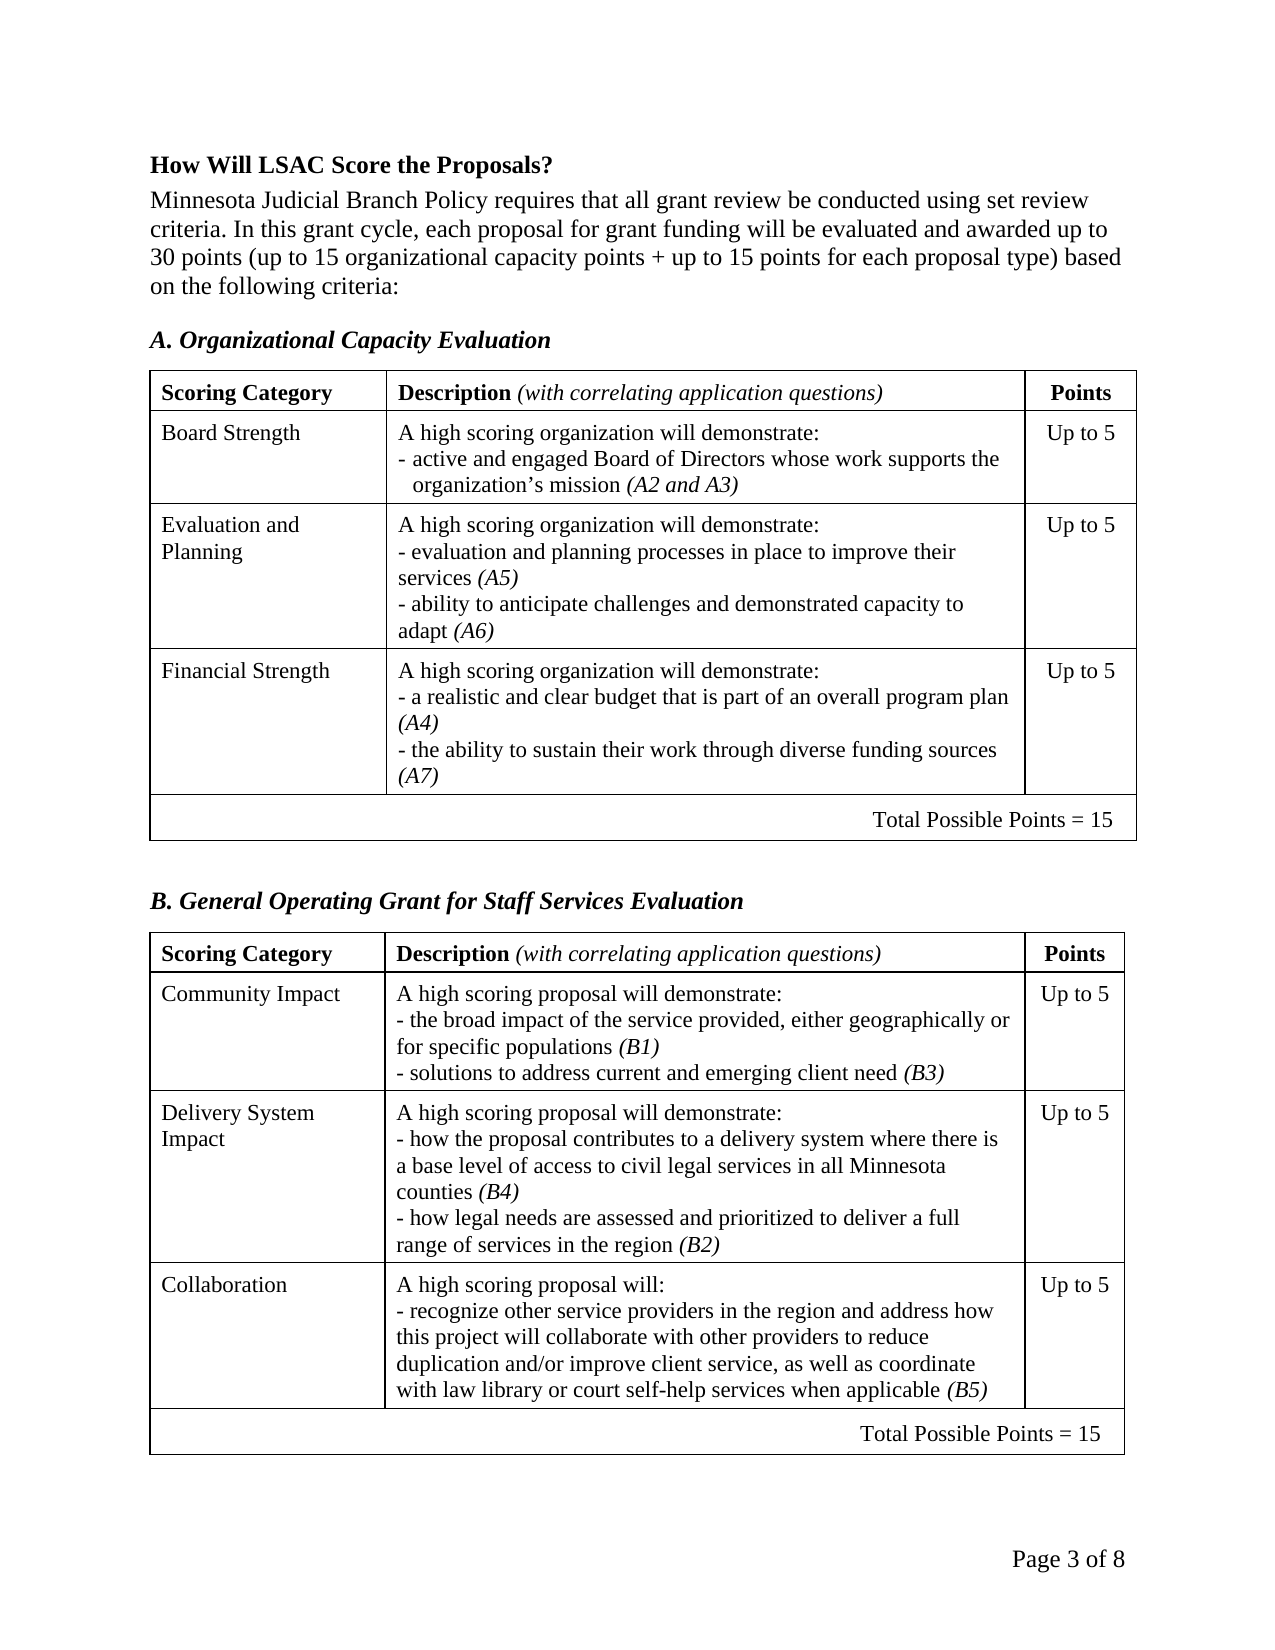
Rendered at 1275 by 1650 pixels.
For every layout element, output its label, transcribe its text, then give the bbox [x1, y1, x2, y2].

table_cell Up to 5 [1026, 504, 1136, 648]
table_cell A high scoring proposal will: - recognize other service providers in the region and address how this project will collaborate with other providers to reduce duplication and/or improve client service, as well as coordinate with law library or court self-help services when applicable (B5) [386, 1263, 1024, 1407]
table_cell A high scoring proposal will demonstrate: - the broad impact of the service provided, either geographically or for specific populations (B1) - solutions to address current and emerging client need (B3) [386, 973, 1024, 1090]
subtitle A. Organizational Capacity Evaluation [150, 325, 1125, 354]
table_cell Up to 5 [1026, 411, 1136, 503]
table_cell A high scoring organization will demonstrate: - evaluation and planning processes in place to improve their services (A5) - ability to anticipate challenges and demonstrated capacity to adapt (A6) [387, 504, 1024, 648]
table_header Points [1026, 933, 1124, 971]
table_header Description (with correlating application questions) [387, 371, 1024, 410]
subtitle How Will LSAC Score the Proposals? [150, 150, 1125, 179]
table_cell A high scoring organization will demonstrate: active and engaged Board of Directors whose work supports the organization’s mission (A2 and A3) [387, 411, 1024, 503]
table_cell Up to 5 [1026, 973, 1124, 1090]
table_cell Total Possible Points = 15 [151, 795, 1136, 840]
table_cell Financial Strength [151, 649, 386, 793]
table_cell Collaboration [151, 1263, 384, 1407]
table_cell Up to 5 [1026, 649, 1136, 793]
table_cell Up to 5 [1026, 1091, 1124, 1262]
table_cell Board Strength [151, 411, 386, 503]
table_cell Evaluation and Planning [151, 504, 386, 648]
table_cell Total Possible Points = 15 [151, 1409, 1124, 1453]
text Minnesota Judicial Branch Policy requires that all grant review be conducted using set review criteria. In this grant cycle, each proposal for grant funding will be evaluated and awarded up to 30 points (up to 15 organizational capacity points + up to 15 points for each proposal type) based on the following criteria: [150, 185, 1125, 300]
table_cell Up to 5 [1026, 1263, 1124, 1407]
table_header Scoring Category [151, 371, 386, 410]
table_cell A high scoring organization will demonstrate: - a realistic and clear budget that is part of an overall program plan (A4) - the ability to sustain their work through diverse funding sources (A7) [387, 649, 1024, 793]
table_cell Delivery System Impact [151, 1091, 384, 1262]
table_header Description (with correlating application questions) [386, 933, 1024, 971]
table_header Points [1026, 371, 1136, 410]
table_header Scoring Category [151, 933, 384, 971]
table_cell A high scoring proposal will demonstrate: - how the proposal contributes to a delivery system where there is a base level of access to civil legal services in all Minnesota counties (B4) - how legal needs are assessed and prioritized to deliver a full range of services in the region (B2) [386, 1091, 1024, 1262]
table_cell Community Impact [151, 973, 384, 1090]
subtitle B. General Operating Grant for Staff Services Evaluation [150, 886, 1125, 915]
